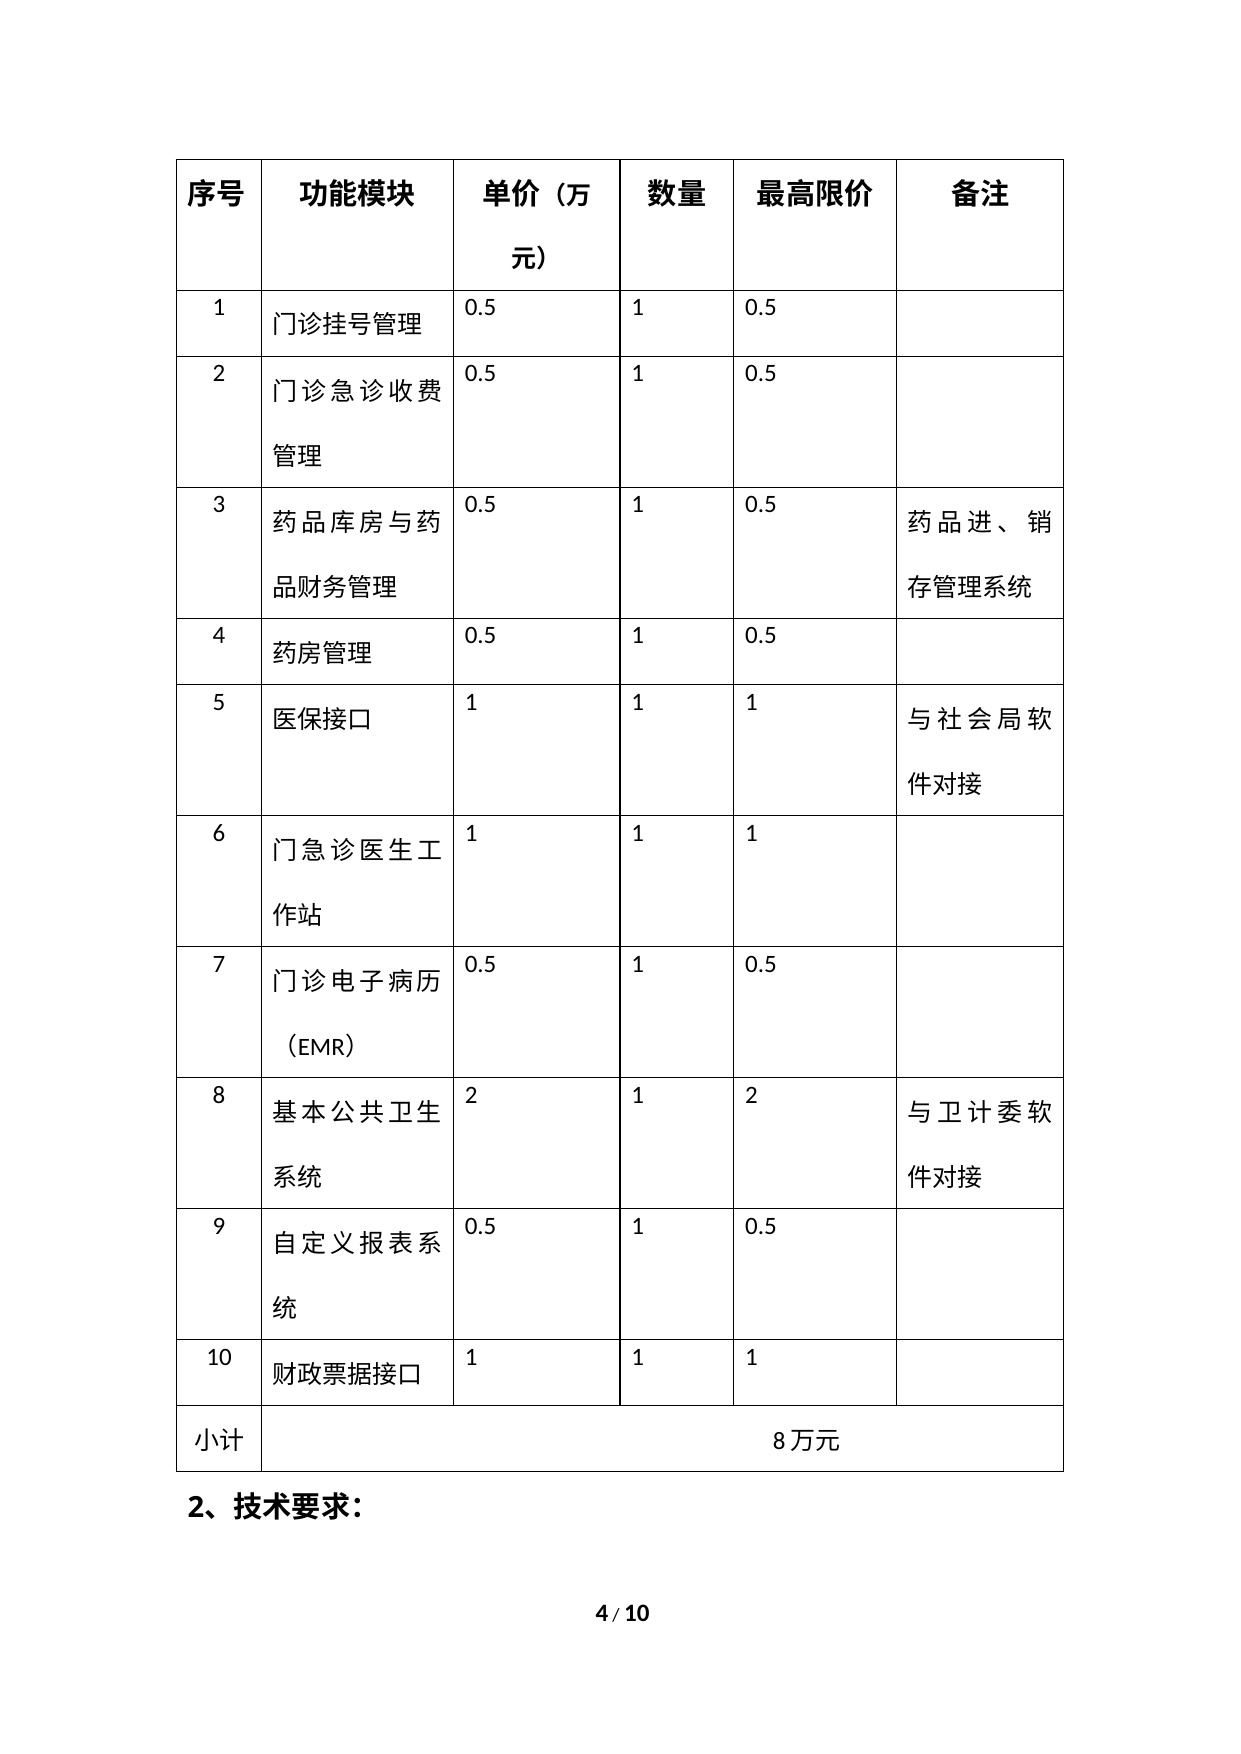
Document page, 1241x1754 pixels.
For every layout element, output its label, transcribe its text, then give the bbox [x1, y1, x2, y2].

table_cell 0.5 [734, 1209, 896, 1339]
table_cell 8万元 [262, 1406, 1063, 1471]
table_cell 0.5 [454, 291, 619, 356]
table_cell 1 [177, 291, 261, 356]
table_cell [897, 947, 1063, 1077]
table_cell 门诊电子病历（EMR） [262, 947, 453, 1077]
table_cell 医保接口 [262, 685, 453, 815]
table_header 数量 [621, 160, 733, 289]
table_cell 1 [621, 619, 733, 684]
table_cell 0.5 [734, 619, 896, 684]
text 2、技术要求： [187, 1472, 1053, 1537]
table_cell 1 [621, 1078, 733, 1208]
table_cell 0.5 [454, 488, 619, 618]
table_cell 0.5 [734, 291, 896, 356]
table_cell 药品进、销存管理系统 [897, 488, 1063, 618]
table_header 序号 [177, 160, 261, 289]
table_cell 1 [454, 1340, 619, 1405]
table_cell 1 [621, 947, 733, 1077]
table_cell 2 [177, 357, 261, 487]
table_cell 0.5 [454, 357, 619, 487]
table_cell 0.5 [454, 947, 619, 1077]
table_cell 0.5 [734, 488, 896, 618]
table_cell 0.5 [734, 947, 896, 1077]
table_cell 10 [177, 1340, 261, 1405]
table_cell 1 [734, 1340, 896, 1405]
table_cell 2 [454, 1078, 619, 1208]
table_cell 2 [734, 1078, 896, 1208]
table_cell 1 [621, 816, 733, 946]
table_cell 3 [177, 488, 261, 618]
table_cell 门诊急诊收费管理 [262, 357, 453, 487]
table_cell 与卫计委软件对接 [897, 1078, 1063, 1208]
table_cell 1 [734, 816, 896, 946]
table_cell [897, 619, 1063, 684]
table_header 备注 [897, 160, 1063, 289]
table_cell [897, 291, 1063, 356]
table_cell 1 [454, 685, 619, 815]
table_cell 与社会局软件对接 [897, 685, 1063, 815]
table_cell 7 [177, 947, 261, 1077]
table_cell [897, 1340, 1063, 1405]
table_cell 0.5 [734, 357, 896, 487]
table_header 最高限价 [734, 160, 896, 289]
table_header 单价（万元） [454, 160, 619, 289]
table_cell [897, 816, 1063, 946]
table_cell 1 [454, 816, 619, 946]
table_cell 1 [621, 1340, 733, 1405]
table_cell 1 [621, 291, 733, 356]
table_cell 药房管理 [262, 619, 453, 684]
table_cell 5 [177, 685, 261, 815]
table_cell 1 [621, 357, 733, 487]
table_cell 财政票据接口 [262, 1340, 453, 1405]
table_cell 4 [177, 619, 261, 684]
table_cell 1 [621, 1209, 733, 1339]
table_cell 基本公共卫生系统 [262, 1078, 453, 1208]
table_cell 6 [177, 816, 261, 946]
table_cell 门诊挂号管理 [262, 291, 453, 356]
table_cell 8 [177, 1078, 261, 1208]
table_cell 1 [734, 685, 896, 815]
table_cell 0.5 [454, 619, 619, 684]
table_cell 小计 [177, 1406, 261, 1471]
table_cell 1 [621, 685, 733, 815]
table_header 功能模块 [262, 160, 453, 289]
table_cell 0.5 [454, 1209, 619, 1339]
table_cell [897, 1209, 1063, 1339]
table_cell 9 [177, 1209, 261, 1339]
table_cell 药品库房与药品财务管理 [262, 488, 453, 618]
table_cell [897, 357, 1063, 487]
table_cell 自定义报表系统 [262, 1209, 453, 1339]
table_cell 1 [621, 488, 733, 618]
table_cell 门急诊医生工作站 [262, 816, 453, 946]
